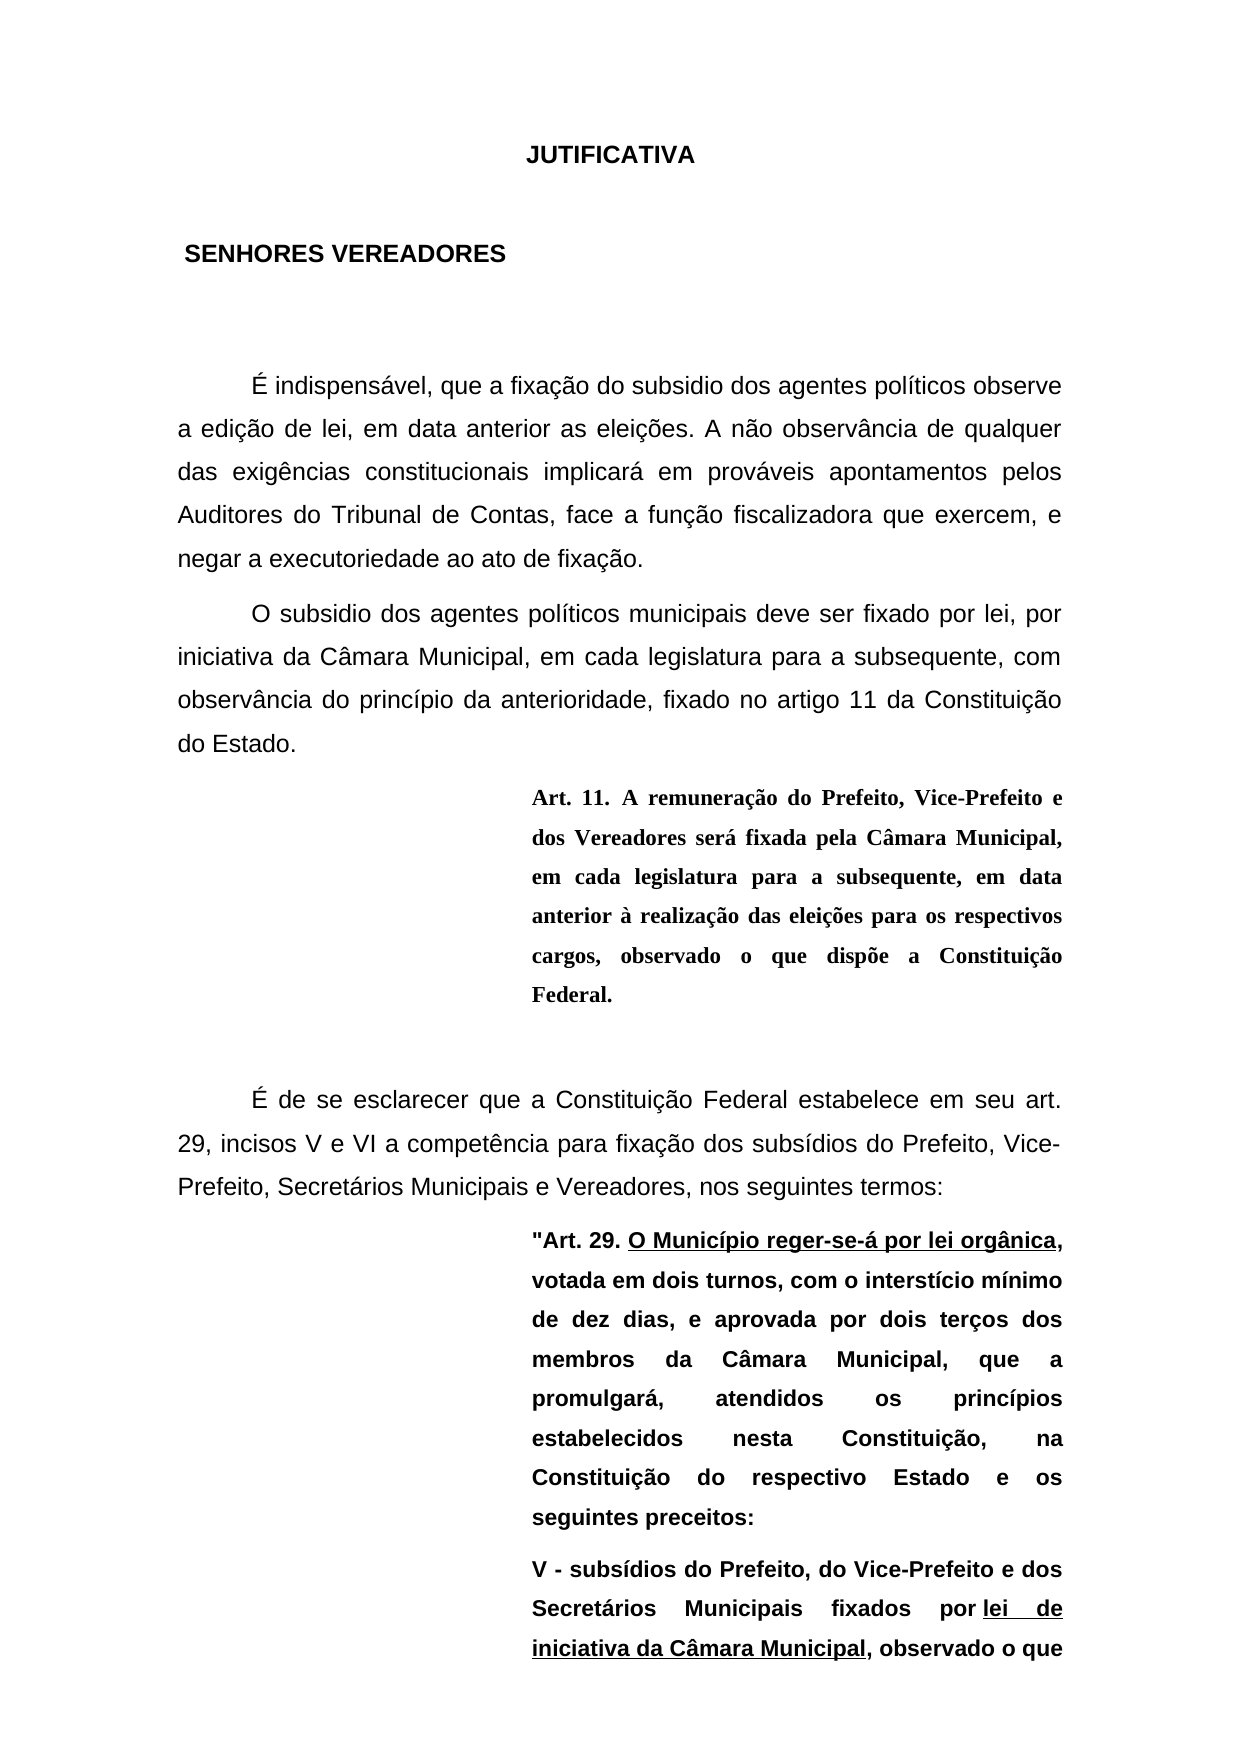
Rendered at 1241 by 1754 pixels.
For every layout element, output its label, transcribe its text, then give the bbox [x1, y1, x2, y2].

text JUTIFICATIVA [177, 140, 1063, 169]
text Art. 11. A remuneração do Prefeito, Vice-Prefeito e dos Vereadores será fixada pela Câmara Municipal, em cada legislatura para a subsequente, em data anterior à realização das eleições para os respectivos cargos, observado o que dispõe a Constituição Federal. [532, 784, 1063, 1008]
text SENHORES VEREADORES [177, 239, 1063, 268]
text É indispensável, que a fixação do subsidio dos agentes políticos observe a edição de lei, em data anterior as eleições. A não observância de qualquer das exigências constitucionais implicará em prováveis apontamentos pelos Auditores do Tribunal de Contas, face a função fiscalizadora que exercem, e negar a executoriedade ao ato de fixação. [177, 371, 1063, 572]
text "Art. 29. O Município reger-se-á por lei orgânica, votada em dois turnos, com o interstício mínimo de dez dias, e aprovada por dois terços dos membros da Câmara Municipal, que a promulgará, atendidos os princípios estabelecidos nesta Constituição, na Constituição do respectivo Estado e os seguintes preceitos: [532, 1227, 1063, 1530]
text O subsidio dos agentes políticos municipais deve ser fixado por lei, por iniciativa da Câmara Municipal, em cada legislatura para a subsequente, com observância do princípio da anterioridade, fixado no artigo 11 da Constituição do Estado. [177, 599, 1063, 757]
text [532, 1556, 1063, 1661]
text É de se esclarecer que a Constituição Federal estabelece em seu art. 29, incisos V e VI a competência para fixação dos subsídios do Prefeito, Vice-Prefeito, Secretários Municipais e Vereadores, nos seguintes termos: [177, 1086, 1063, 1201]
